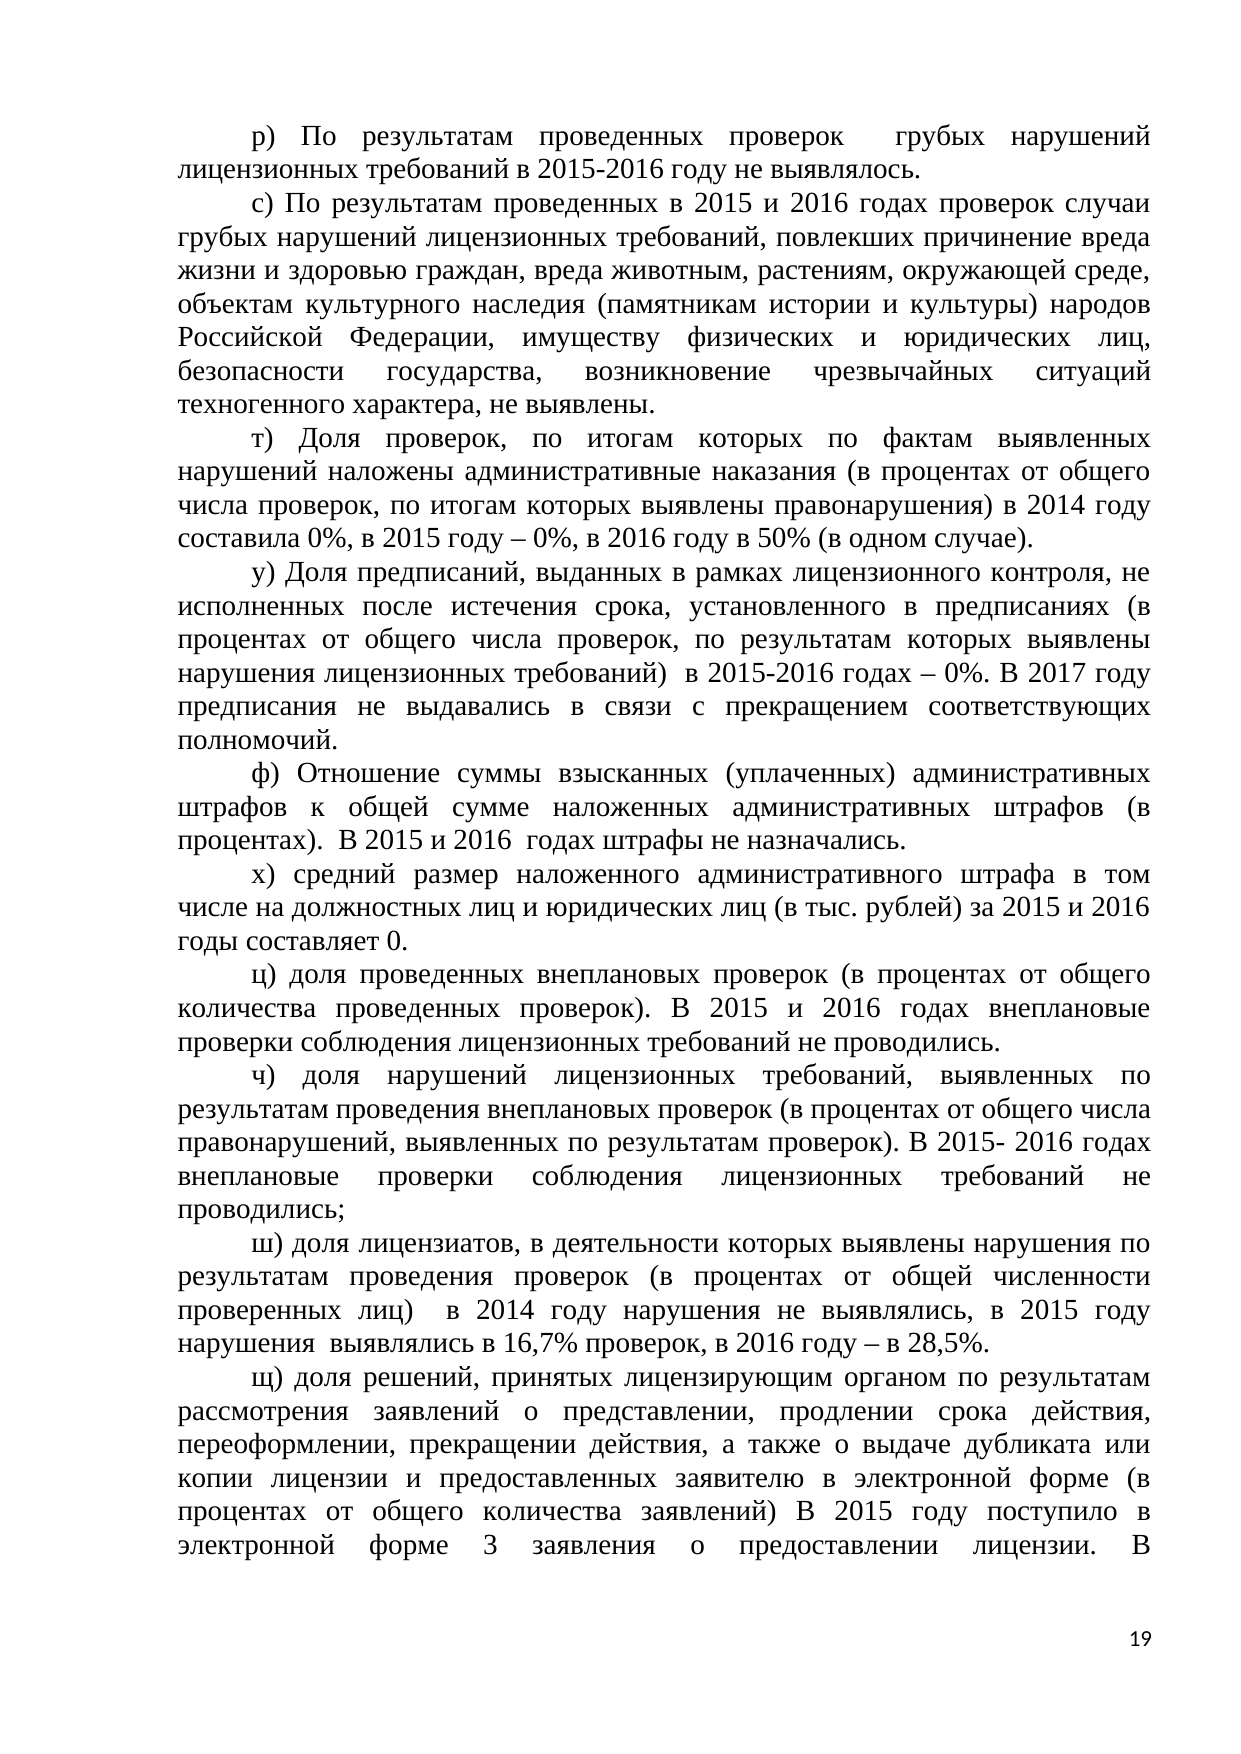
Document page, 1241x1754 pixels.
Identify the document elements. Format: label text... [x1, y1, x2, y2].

text ш) доля лицензиатов, в деятельности которых выявлены нарушения по результатам проведения проверок (в процентах от общей численности проверенных лиц) в 2014 году нарушения не выявлялись, в 2015 году нарушения выявлялись в 16,7% проверок, в 2016 году – в 28,5%. [177, 1225, 1152, 1359]
text х) средний размер наложенного административного штрафа в том числе на должностных лиц и юридических лиц (в тыс. рублей) за 2015 и 2016 годы составляет 0. [177, 856, 1152, 957]
text р) По результатам проведенных проверок грубых нарушений лицензионных требований в 2015-2016 году не выявлялось. [177, 118, 1152, 185]
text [177, 1359, 1152, 1560]
text у) Доля предписаний, выданных в рамках лицензионного контроля, не исполненных после истечения срока, установленного в предписаниях (в процентах от общего числа проверок, по результатам которых выявлены нарушения лицензионных требований) в 2015-2016 годах – 0%. В 2017 году предписания не выдавались в связи с прекращением соответствующих полномочий. [177, 554, 1152, 755]
text т) Доля проверок, по итогам которых по фактам выявленных нарушений наложены административные наказания (в процентах от общего числа проверок, по итогам которых выявлены правонарушения) в 2014 году составила 0%, в 2015 году – 0%, в 2016 году в 50% (в одном случае). [177, 420, 1152, 554]
text с) По результатам проведенных в 2015 и 2016 годах проверок случаи грубых нарушений лицензионных требований, повлекших причинение вреда жизни и здоровью граждан, вреда животным, растениям, окружающей среде, объектам культурного наследия (памятникам истории и культуры) народов Российской Федерации, имуществу физических и юридических лиц, безопасности государства, возникновение чрезвычайных ситуаций техногенного характера, не выявлены. [177, 185, 1152, 420]
text ч) доля нарушений лицензионных требований, выявленных по результатам проведения внеплановых проверок (в процентах от общего числа правонарушений, выявленных по результатам проверок). В 2015- 2016 годах внеплановые проверки соблюдения лицензионных требований не проводились; [177, 1057, 1152, 1225]
text ц) доля проведенных внеплановых проверок (в процентах от общего количества проведенных проверок). В 2015 и 2016 годах внеплановые проверки соблюдения лицензионных требований не проводились. [177, 957, 1152, 1057]
text ф) Отношение суммы взысканных (уплаченных) административных штрафов к общей сумме наложенных административных штрафов (в процентах). В 2015 и 2016 годах штрафы не назначались. [177, 755, 1152, 856]
